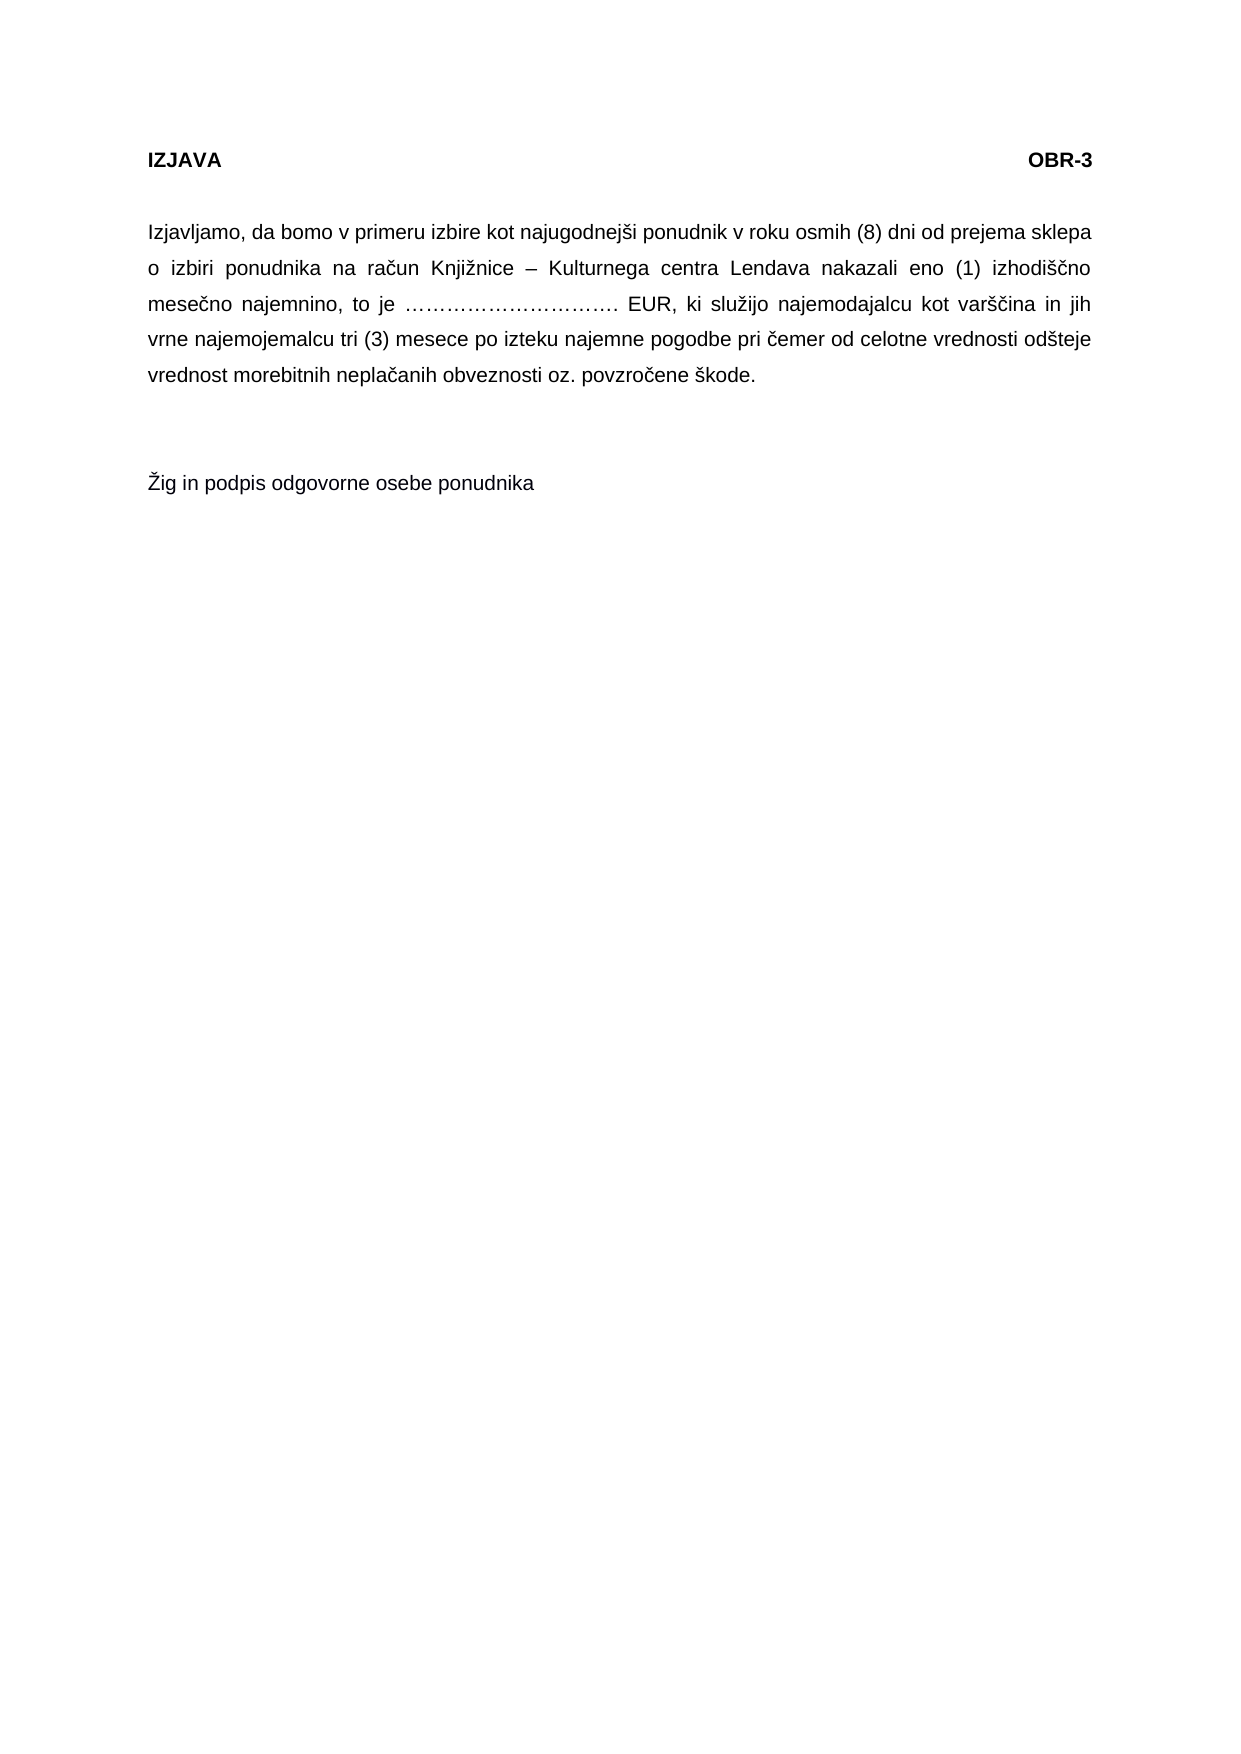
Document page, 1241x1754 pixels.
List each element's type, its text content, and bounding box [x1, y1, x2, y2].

text Žig in podpis odgovorne osebe ponudnika [148, 471, 1093, 495]
text IZJAVA OBR-3 [148, 148, 1093, 172]
text Izjavljamo, da bomo v primeru izbire kot najugodnejši ponudnik v roku osmih (8) dni od prejema sklepa o izbiri ponudnika na račun Knjižnice – Kulturnega centra Lendava nakazali eno (1) izhodiščno mesečno najemnino, to je …………………………. EUR, ki služijo najemodajalcu kot varščina in jih vrne najemojemalcu tri (3) mesece po izteku najemne pogodbe pri čemer od celotne vrednosti odšteje vrednost morebitnih neplačanih obveznosti oz. povzročene škode. [148, 219, 1093, 387]
